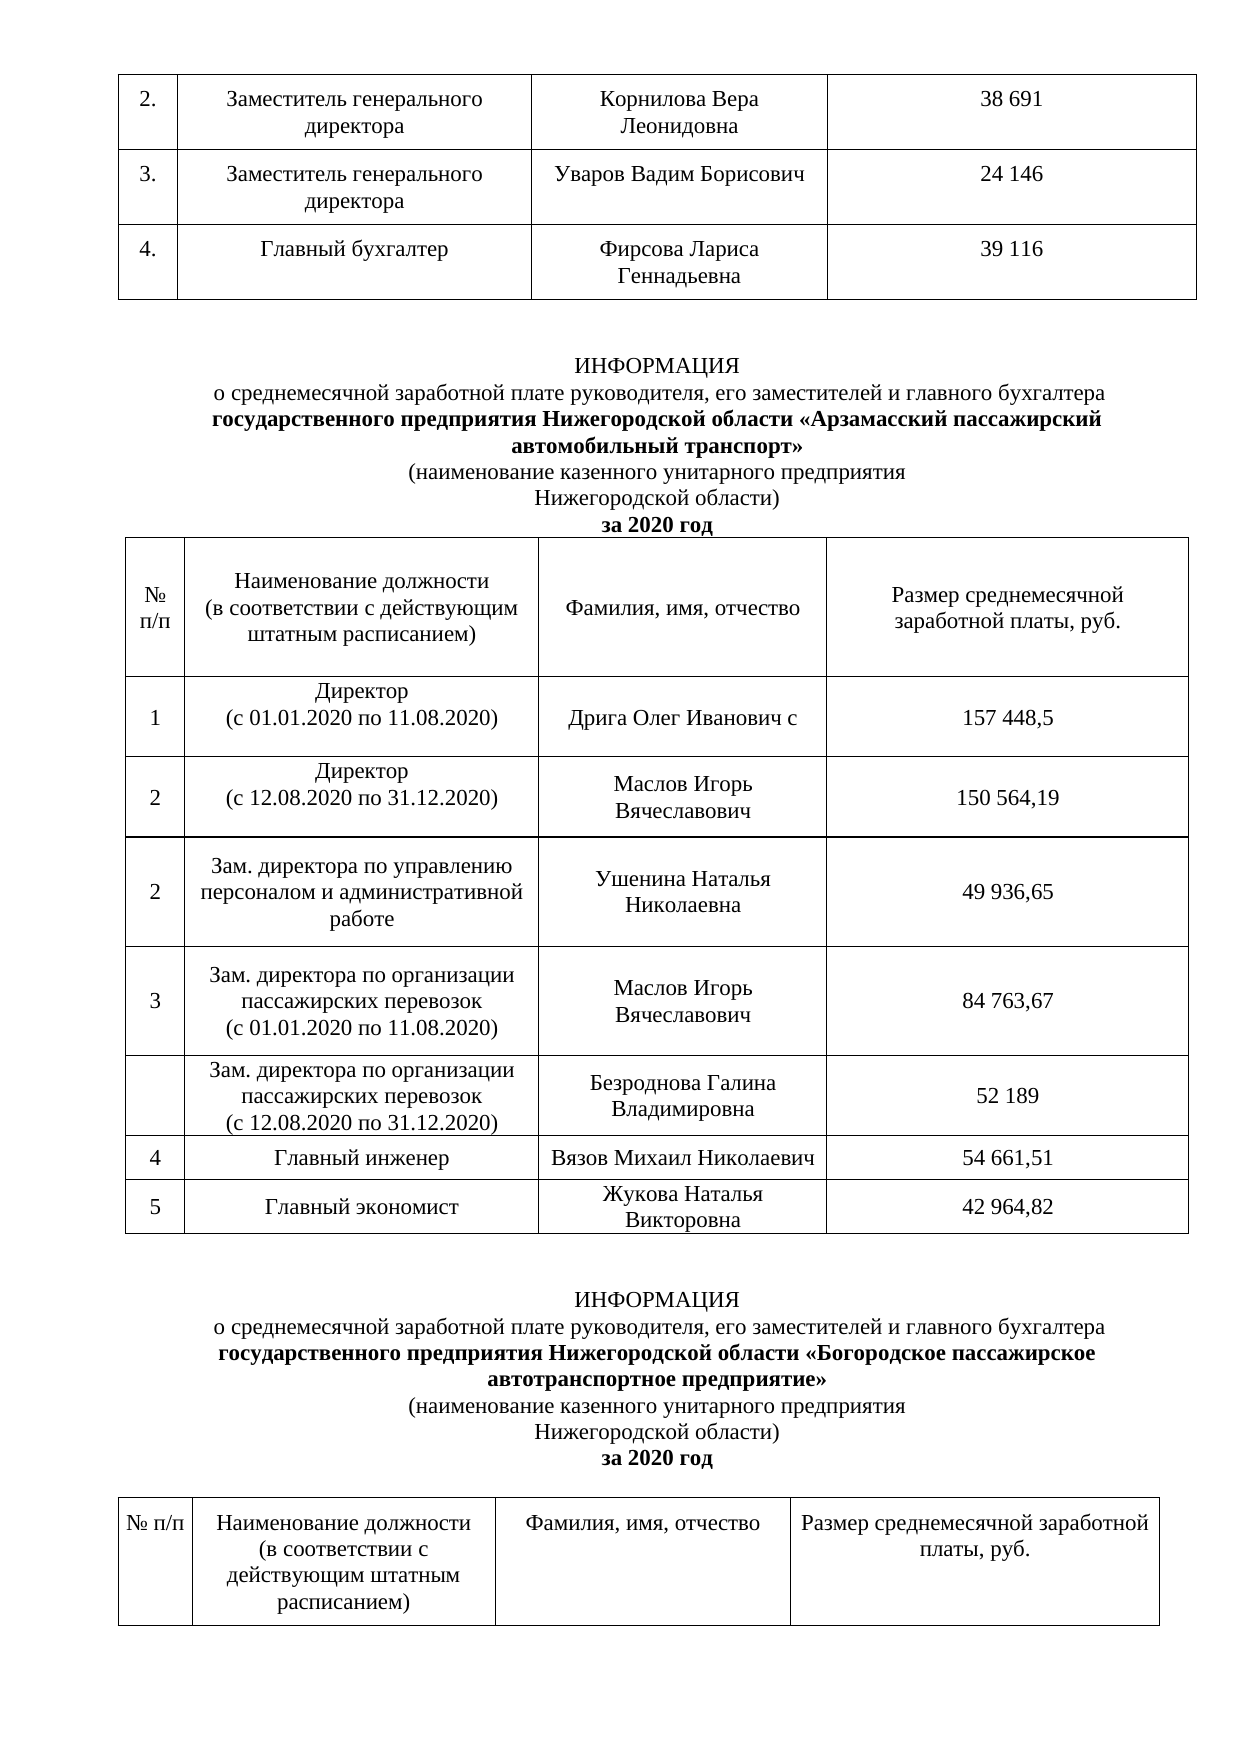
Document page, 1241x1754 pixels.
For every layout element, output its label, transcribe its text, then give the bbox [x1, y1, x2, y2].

table_cell Главный бухгалтер [178, 225, 531, 299]
table_cell 39 116 [828, 225, 1196, 299]
table_header Размер среднемесячной заработной платы, руб. [827, 538, 1188, 676]
table_cell Корнилова Вера Леонидовна [532, 75, 827, 149]
table_cell Ушенина Наталья Николаевна [539, 838, 826, 946]
table_cell Зам. директора по управлению персоналом и административной работе [185, 838, 538, 946]
text о среднемесячной заработной плате руководителя, его заместителей и главного бухгалтера государственного предприятия Нижегородской области «Богородское пассажирское автотранспортное предприятие» [162, 1313, 1152, 1392]
table_cell 2 [126, 757, 184, 836]
table_cell 1 [126, 677, 184, 756]
table_cell Главный экономист [185, 1180, 538, 1233]
table_cell 38 691 [828, 75, 1196, 149]
table_cell Зам. директора по организации пассажирских перевозок (с 01.01.2020 по 11.08.2020) [185, 947, 538, 1055]
text ИНФОРМАЦИЯ [162, 353, 1152, 379]
table_cell 4 [126, 1136, 184, 1179]
table_cell 5 [126, 1180, 184, 1233]
text за 2020 год [162, 1444, 1152, 1471]
table_cell Заместитель генерального директора [178, 150, 531, 224]
table_header Фамилия, имя, отчество [539, 538, 826, 676]
text Нижегородской области) [162, 484, 1152, 511]
table_cell [126, 1056, 184, 1135]
table_header Фамилия, имя, отчество [496, 1498, 790, 1625]
text (наименование казенного унитарного предприятия [162, 1392, 1152, 1418]
table_cell Директор (с 01.01.2020 по 11.08.2020) [185, 677, 538, 756]
table_cell 3 [126, 947, 184, 1055]
table_header Наименование должности (в соответствии с действующим штатным расписанием) [193, 1498, 495, 1625]
text за 2020 год [162, 511, 1152, 537]
table_cell Безроднова Галина Владимировна [539, 1056, 826, 1135]
table_cell 84 763,67 [827, 947, 1188, 1055]
table_cell 3. [119, 150, 177, 224]
table_cell 52 189 [827, 1056, 1188, 1135]
table_cell Жукова Наталья Викторовна [539, 1180, 826, 1233]
table_cell 54 661,51 [827, 1136, 1188, 1179]
table_cell Заместитель генерального директора [178, 75, 531, 149]
table_cell Вязов Михаил Николаевич [539, 1136, 826, 1179]
table_header Размер среднемесячной заработной платы, руб. [791, 1498, 1159, 1625]
table_cell Фирсова Лариса Геннадьевна [532, 225, 827, 299]
table_cell 157 448,5 [827, 677, 1188, 756]
table_cell 150 564,19 [827, 757, 1188, 836]
text ИНФОРМАЦИЯ [162, 1286, 1152, 1313]
table_cell 42 964,82 [827, 1180, 1188, 1233]
table_cell 24 146 [828, 150, 1196, 224]
table_cell Главный инженер [185, 1136, 538, 1179]
table_cell Маслов Игорь Вячеславович [539, 757, 826, 836]
table_cell 2 [126, 838, 184, 946]
table_cell 4. [119, 225, 177, 299]
table_cell 2. [119, 75, 177, 149]
text о среднемесячной заработной плате руководителя, его заместителей и главного бухгалтера государственного предприятия Нижегородской области «Арзамасский пассажирский автомобильный транспорт» [162, 379, 1152, 458]
table_cell Уваров Вадим Борисович [532, 150, 827, 224]
text Нижегородской области) [162, 1418, 1152, 1444]
table_header Наименование должности (в соответствии с действующим штатным расписанием) [185, 538, 538, 676]
table_cell 49 936,65 [827, 838, 1188, 946]
table_cell Директор (с 12.08.2020 по 31.12.2020) [185, 757, 538, 836]
text (наименование казенного унитарного предприятия [162, 458, 1152, 484]
table_cell Маслов Игорь Вячеславович [539, 947, 826, 1055]
table_header № п/п [126, 538, 184, 676]
table_cell Дрига Олег Иванович с [539, 677, 826, 756]
table_header № п/п [119, 1498, 192, 1625]
table_cell Зам. директора по организации пассажирских перевозок (с 12.08.2020 по 31.12.2020) [185, 1056, 538, 1135]
